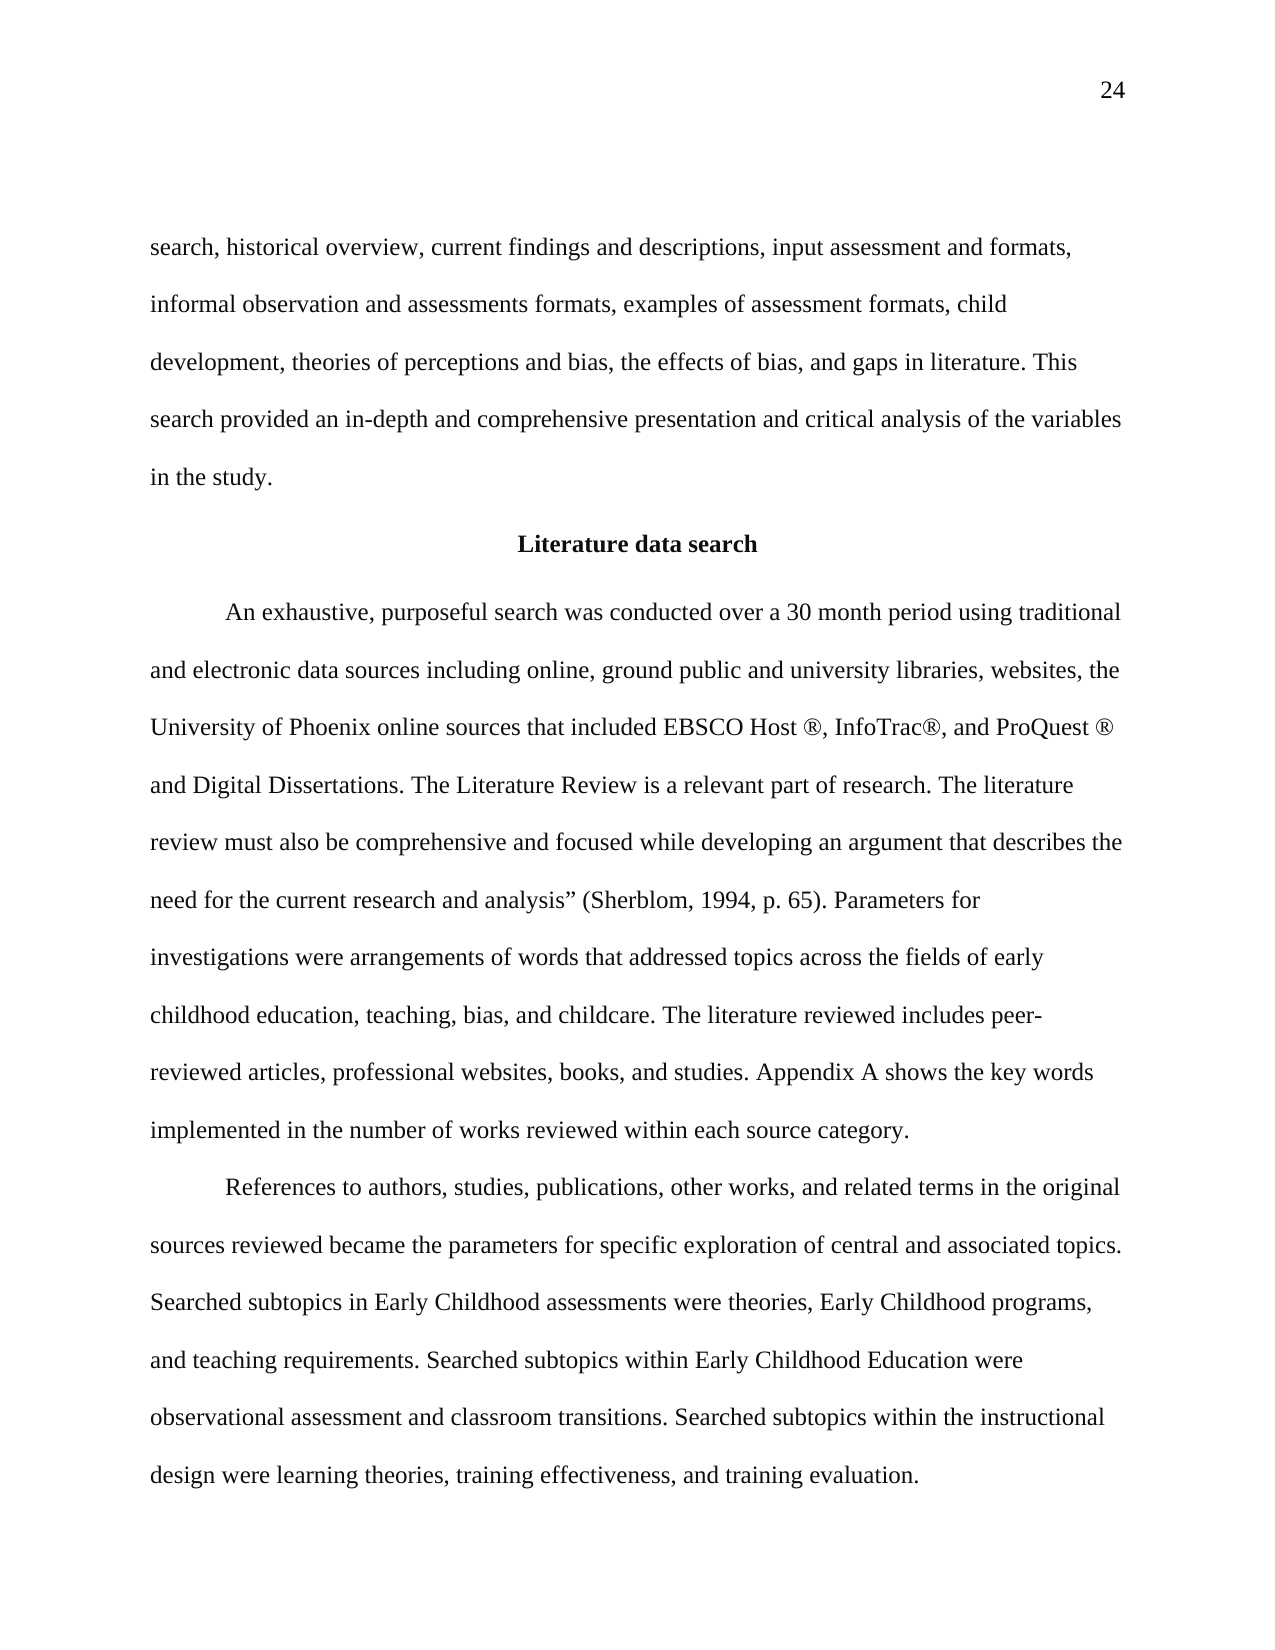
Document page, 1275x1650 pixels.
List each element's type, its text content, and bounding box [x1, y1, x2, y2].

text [150, 232, 1125, 490]
text References to authors, studies, publications, other works, and related terms in the original sources reviewed became the parameters for specific exploration of central and associated topics. Searched subtopics in Early Childhood assessments were theories, Early Childhood programs, and teaching requirements. Searched subtopics within Early Childhood Education were observational assessment and classroom transitions. Searched subtopics within the instructional design were learning theories, training effectiveness, and training evaluation. [150, 1172, 1125, 1489]
subtitle Literature data search [150, 529, 1125, 558]
text An exhaustive, purposeful search was conducted over a 30 month period using traditional and electronic data sources including online, ground public and university libraries, websites, the University of Phoenix online sources that included EBSCO Host ®, InfoTrac®, and ProQuest ® and Digital Dissertations. The Literature Review is a relevant part of research. The literature review must also be comprehensive and focused while developing an argument that describes the need for the current research and analysis” (Sherblom, 1994, p. 65). Parameters for investigations were arrangements of words that addressed topics across the fields of early childhood education, teaching, bias, and childcare. The literature reviewed includes peer-reviewed articles, professional websites, books, and studies. Appendix A shows the key words implemented in the number of works reviewed within each source category. [150, 597, 1125, 1144]
